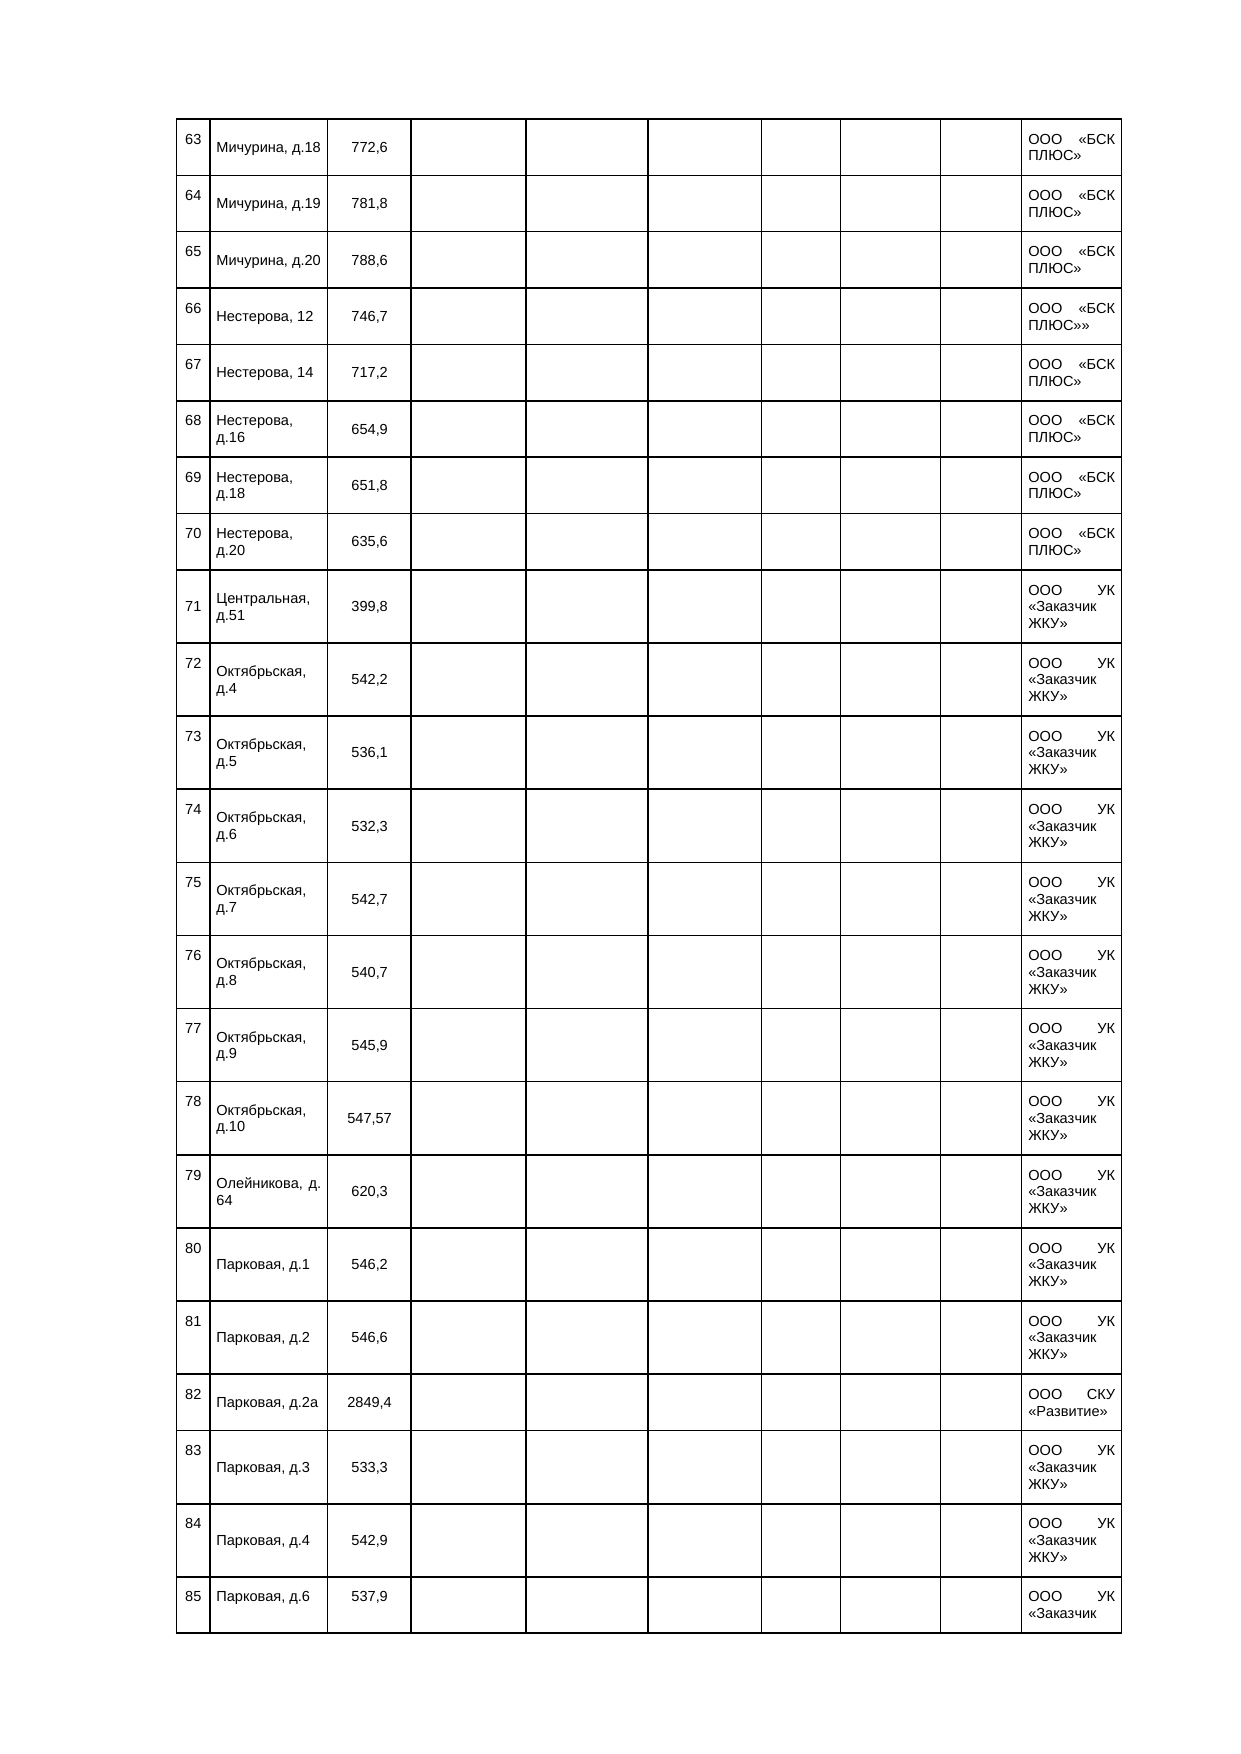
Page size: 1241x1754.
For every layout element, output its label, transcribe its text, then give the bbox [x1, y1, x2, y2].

table_cell [649, 1229, 761, 1300]
table_cell [941, 176, 1021, 231]
table_cell 546,2 [328, 1229, 410, 1300]
table_cell [649, 717, 761, 788]
table_cell ООО «БСК ПЛЮС» [1022, 458, 1121, 513]
table_cell [762, 1578, 840, 1632]
table_cell [649, 644, 761, 715]
table_cell [649, 176, 761, 231]
table_cell [649, 936, 761, 1008]
table_cell [649, 289, 761, 343]
table_cell 620,3 [328, 1156, 410, 1227]
table_cell [412, 790, 525, 861]
table_cell [762, 1302, 840, 1373]
table_cell [762, 863, 840, 934]
table_cell [527, 402, 647, 456]
table_cell [412, 863, 525, 934]
table_cell [841, 1156, 940, 1227]
table_cell 73 [177, 717, 209, 788]
table_cell Нестерова, д.20 [211, 514, 327, 569]
table_cell [527, 1505, 647, 1576]
table_cell [941, 458, 1021, 513]
table_cell 69 [177, 458, 209, 513]
table_cell [841, 790, 940, 861]
table_cell [649, 232, 761, 287]
table_cell [527, 120, 647, 174]
table_cell [762, 717, 840, 788]
table_cell [649, 1082, 761, 1154]
table_cell 545,9 [328, 1009, 410, 1081]
table_cell [841, 1578, 940, 1632]
table_cell ООО УК «Заказчик ЖКУ» [1022, 1009, 1121, 1081]
table_cell [527, 514, 647, 569]
table_cell 547,57 [328, 1082, 410, 1154]
table_cell [762, 176, 840, 231]
table_cell [941, 1082, 1021, 1154]
table_cell [762, 345, 840, 400]
table_cell [841, 1009, 940, 1081]
table_cell [527, 1375, 647, 1430]
table_cell [527, 289, 647, 343]
table_cell [649, 571, 761, 642]
table_cell Парковая, д.3 [211, 1431, 327, 1503]
table_cell 81 [177, 1302, 209, 1373]
table_cell [762, 1009, 840, 1081]
table_cell Парковая, д.4 [211, 1505, 327, 1576]
table_cell [841, 571, 940, 642]
table_cell [527, 936, 647, 1008]
table_cell [527, 1302, 647, 1373]
table_cell 74 [177, 790, 209, 861]
table_cell [412, 571, 525, 642]
table_cell Октябрьская, д.4 [211, 644, 327, 715]
table_cell [412, 458, 525, 513]
table_cell [941, 1578, 1021, 1632]
table_cell [762, 120, 840, 174]
table_cell ООО «БСК ПЛЮС» [1022, 514, 1121, 569]
table_cell Парковая, д.6 [211, 1578, 327, 1632]
table_cell [841, 863, 940, 934]
table_cell [527, 458, 647, 513]
table_cell [841, 458, 940, 513]
table_cell [941, 717, 1021, 788]
table_cell Октябрьская, д.9 [211, 1009, 327, 1081]
table_cell [841, 232, 940, 287]
table_cell 70 [177, 514, 209, 569]
table_cell 83 [177, 1431, 209, 1503]
table_cell 77 [177, 1009, 209, 1081]
table_cell [527, 1229, 647, 1300]
table_cell 76 [177, 936, 209, 1008]
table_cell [1022, 1578, 1121, 1632]
table_cell [527, 176, 647, 231]
table_cell ООО «БСК ПЛЮС» [1022, 232, 1121, 287]
table_cell ООО «БСК ПЛЮС» [1022, 120, 1121, 174]
table_cell ООО «БСК ПЛЮС» [1022, 345, 1121, 400]
table_cell [412, 1578, 525, 1632]
table_cell 532,3 [328, 790, 410, 861]
table_cell Мичурина, д.18 [211, 120, 327, 174]
table_cell [841, 1505, 940, 1576]
table_cell ООО «БСК ПЛЮС» [1022, 176, 1121, 231]
table_cell 85 [177, 1578, 209, 1632]
table_cell [762, 936, 840, 1008]
table_cell 537,9 [328, 1578, 410, 1632]
table_cell Нестерова, д.16 [211, 402, 327, 456]
table_cell ООО СКУ «Развитие» [1022, 1375, 1121, 1430]
table_cell [527, 571, 647, 642]
table_cell [412, 1375, 525, 1430]
table_cell [762, 1505, 840, 1576]
table_cell ООО УК «Заказчик ЖКУ» [1022, 717, 1121, 788]
table_cell ООО УК «Заказчик ЖКУ» [1022, 1505, 1121, 1576]
table_cell [941, 863, 1021, 934]
table_cell [649, 345, 761, 400]
table_cell [941, 232, 1021, 287]
table_cell Октябрьская, д.6 [211, 790, 327, 861]
table_cell Нестерова, 14 [211, 345, 327, 400]
table_cell 75 [177, 863, 209, 934]
table_cell [762, 402, 840, 456]
table_cell Октябрьская, д.5 [211, 717, 327, 788]
table_cell 82 [177, 1375, 209, 1430]
table_cell ООО УК «Заказчик ЖКУ» [1022, 1229, 1121, 1300]
table_cell [412, 936, 525, 1008]
table_cell [412, 1009, 525, 1081]
table_cell [649, 402, 761, 456]
table_cell [841, 1431, 940, 1503]
table_cell 717,2 [328, 345, 410, 400]
table_cell 64 [177, 176, 209, 231]
table_cell [841, 1229, 940, 1300]
table_cell [762, 571, 840, 642]
table_cell 651,8 [328, 458, 410, 513]
table_cell 65 [177, 232, 209, 287]
table_cell [841, 1302, 940, 1373]
table_cell [649, 790, 761, 861]
table_cell [841, 176, 940, 231]
table_cell 79 [177, 1156, 209, 1227]
table_cell ООО УК «Заказчик ЖКУ» [1022, 1431, 1121, 1503]
table_cell [527, 1082, 647, 1154]
table_cell Центральная, д.51 [211, 571, 327, 642]
table_cell [762, 1375, 840, 1430]
table_cell 68 [177, 402, 209, 456]
table_cell 71 [177, 571, 209, 642]
table_cell [527, 1431, 647, 1503]
table_cell 66 [177, 289, 209, 343]
table_cell [941, 345, 1021, 400]
table_cell [841, 120, 940, 174]
table_cell [412, 232, 525, 287]
table_cell Олейникова, д. 64 [211, 1156, 327, 1227]
table_cell [941, 1009, 1021, 1081]
table_cell [841, 289, 940, 343]
table_cell 788,6 [328, 232, 410, 287]
table_cell ООО УК «Заказчик ЖКУ» [1022, 644, 1121, 715]
table_cell [412, 176, 525, 231]
table_cell [941, 936, 1021, 1008]
table_cell Парковая, д.2 [211, 1302, 327, 1373]
table_cell ООО УК «Заказчик ЖКУ» [1022, 571, 1121, 642]
table_cell 63 [177, 120, 209, 174]
table_cell [762, 790, 840, 861]
table_cell 399,8 [328, 571, 410, 642]
table_cell ООО УК «Заказчик ЖКУ» [1022, 790, 1121, 861]
table_cell 654,9 [328, 402, 410, 456]
table_cell [941, 1229, 1021, 1300]
table_cell [412, 402, 525, 456]
table_cell [941, 1302, 1021, 1373]
table_cell [649, 1578, 761, 1632]
table_cell [649, 1302, 761, 1373]
table_cell ООО УК «Заказчик ЖКУ» [1022, 1156, 1121, 1227]
table_cell [527, 1578, 647, 1632]
table_cell ООО «БСК ПЛЮС» [1022, 402, 1121, 456]
table_cell Октябрьская, д.8 [211, 936, 327, 1008]
table_cell 635,6 [328, 514, 410, 569]
table_cell 542,2 [328, 644, 410, 715]
table_cell 746,7 [328, 289, 410, 343]
table_cell 546,6 [328, 1302, 410, 1373]
table_cell [527, 790, 647, 861]
table_cell [649, 458, 761, 513]
table_cell [412, 514, 525, 569]
table_cell 542,9 [328, 1505, 410, 1576]
table_cell [412, 717, 525, 788]
table_cell [841, 936, 940, 1008]
table_cell [941, 790, 1021, 861]
table_cell [762, 232, 840, 287]
table_cell [527, 1156, 647, 1227]
table_cell 80 [177, 1229, 209, 1300]
table_cell [649, 120, 761, 174]
table_cell [649, 863, 761, 934]
table_cell 72 [177, 644, 209, 715]
table_cell [412, 120, 525, 174]
table_cell [412, 644, 525, 715]
table_cell [762, 1431, 840, 1503]
table_cell 67 [177, 345, 209, 400]
table_cell [941, 1156, 1021, 1227]
table_cell [841, 1082, 940, 1154]
table_cell [841, 644, 940, 715]
table_cell [941, 514, 1021, 569]
table_cell [841, 345, 940, 400]
table_cell [412, 1505, 525, 1576]
table_cell [527, 644, 647, 715]
table_cell [762, 514, 840, 569]
table_cell [941, 402, 1021, 456]
table_cell [649, 1375, 761, 1430]
table_cell 533,3 [328, 1431, 410, 1503]
table_cell [412, 1431, 525, 1503]
table_cell [841, 1375, 940, 1430]
table_cell [527, 717, 647, 788]
table_cell Октябрьская, д.7 [211, 863, 327, 934]
table_cell 781,8 [328, 176, 410, 231]
table_cell [527, 232, 647, 287]
table_cell [941, 571, 1021, 642]
table_cell Мичурина, д.20 [211, 232, 327, 287]
table_cell [941, 120, 1021, 174]
table_cell Нестерова, 12 [211, 289, 327, 343]
table_cell [762, 289, 840, 343]
table_cell [412, 1082, 525, 1154]
table_cell [412, 1229, 525, 1300]
table_cell ООО УК «Заказчик ЖКУ» [1022, 1302, 1121, 1373]
table_cell 772,6 [328, 120, 410, 174]
table_cell [941, 1375, 1021, 1430]
table_cell Парковая, д.1 [211, 1229, 327, 1300]
table_cell Октябрьская, д.10 [211, 1082, 327, 1154]
table_cell [649, 1009, 761, 1081]
table_cell [762, 644, 840, 715]
table_cell 78 [177, 1082, 209, 1154]
table_cell 84 [177, 1505, 209, 1576]
table_cell 542,7 [328, 863, 410, 934]
table_cell [412, 1302, 525, 1373]
table_cell [762, 458, 840, 513]
table_cell [527, 345, 647, 400]
table_cell [527, 1009, 647, 1081]
table_cell ООО УК «Заказчик ЖКУ» [1022, 936, 1121, 1008]
table_cell [941, 289, 1021, 343]
table_cell ООО УК «Заказчик ЖКУ» [1022, 863, 1121, 934]
table_cell [941, 1505, 1021, 1576]
table_cell [527, 863, 647, 934]
table_cell ООО «БСК ПЛЮС»» [1022, 289, 1121, 343]
table_cell [941, 1431, 1021, 1503]
table_cell [649, 514, 761, 569]
table_cell [649, 1505, 761, 1576]
table_cell [841, 402, 940, 456]
table_cell Парковая, д.2а [211, 1375, 327, 1430]
table_cell [649, 1431, 761, 1503]
table_cell 536,1 [328, 717, 410, 788]
table_cell [412, 1156, 525, 1227]
table_cell [762, 1082, 840, 1154]
table_cell [841, 514, 940, 569]
table_cell 540,7 [328, 936, 410, 1008]
table_cell [412, 345, 525, 400]
table_cell Мичурина, д.19 [211, 176, 327, 231]
table_cell 2849,4 [328, 1375, 410, 1430]
table_cell [762, 1156, 840, 1227]
table_cell [649, 1156, 761, 1227]
table_cell [762, 1229, 840, 1300]
table_cell Нестерова, д.18 [211, 458, 327, 513]
table_cell ООО УК «Заказчик ЖКУ» [1022, 1082, 1121, 1154]
table_cell [941, 644, 1021, 715]
table_cell [841, 717, 940, 788]
table_cell [412, 289, 525, 343]
